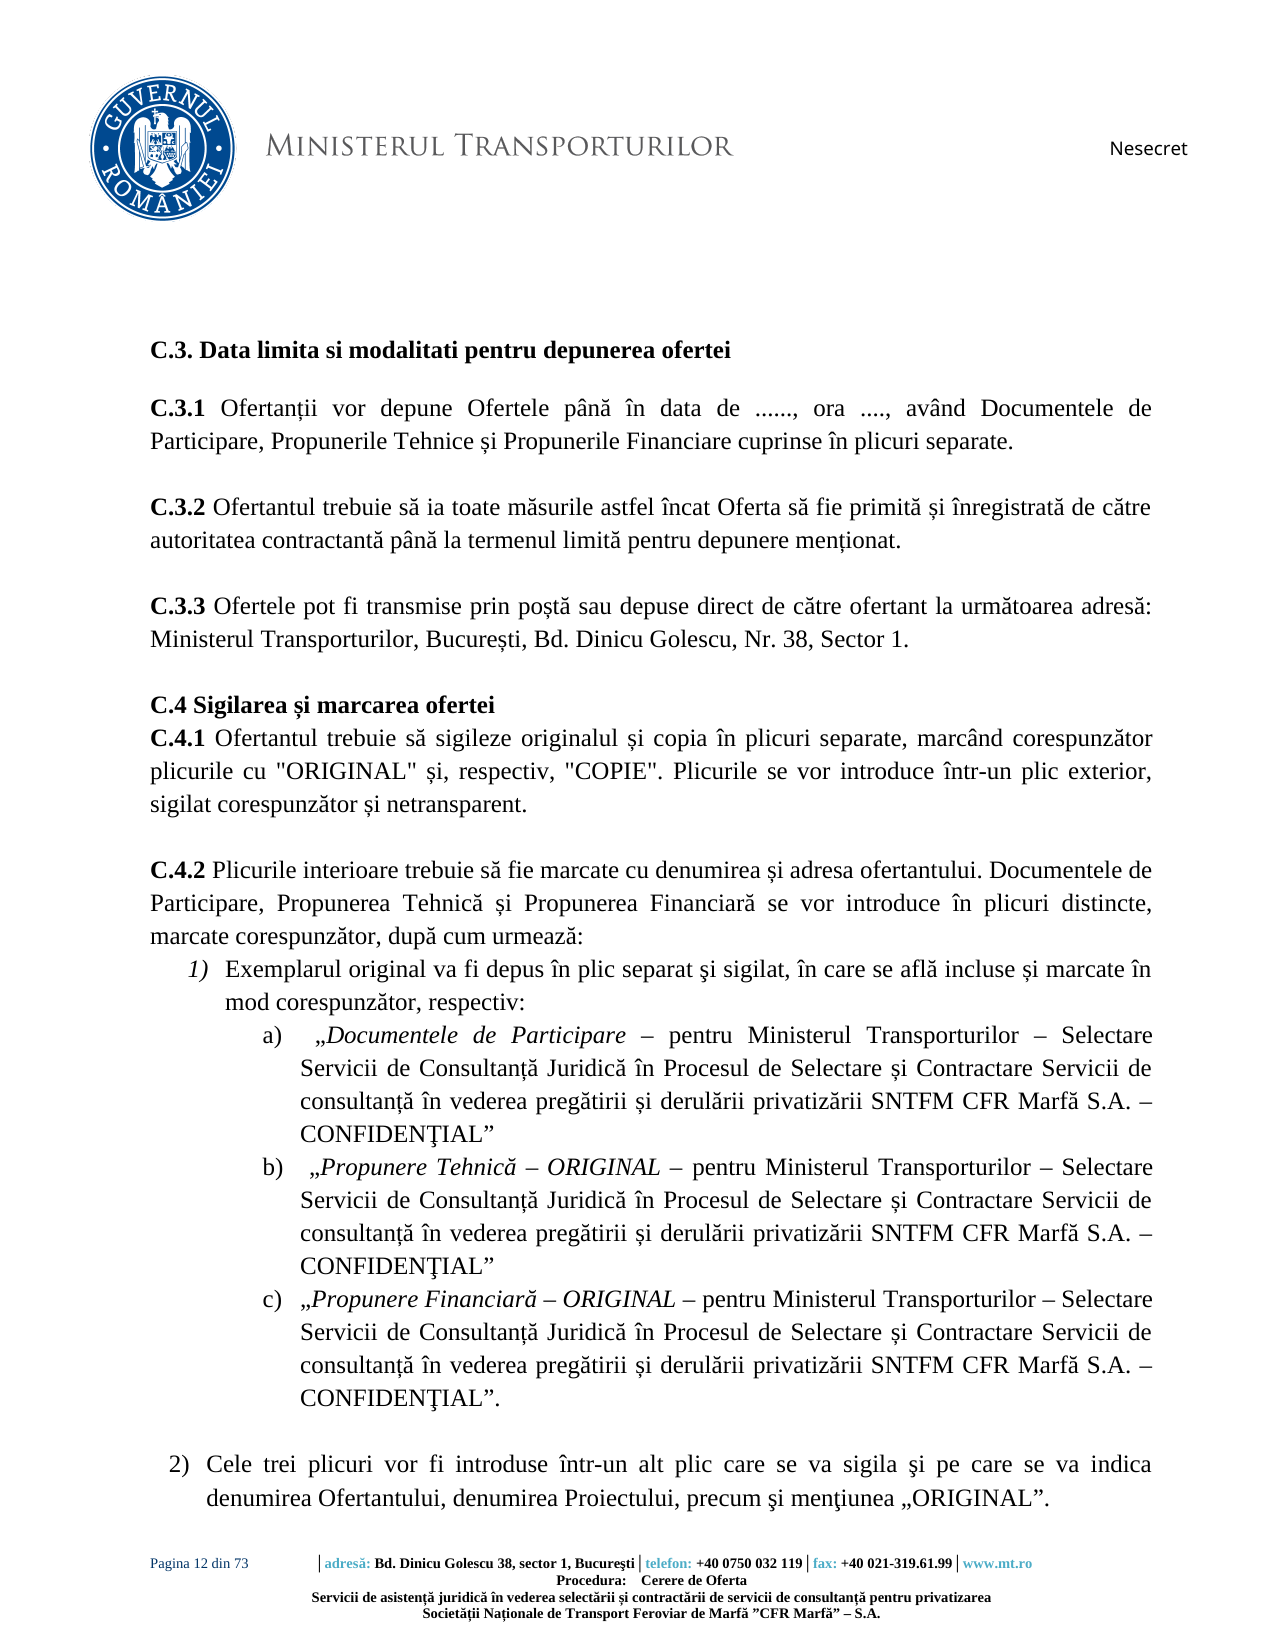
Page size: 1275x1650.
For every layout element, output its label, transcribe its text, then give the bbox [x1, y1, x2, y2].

list Cele trei plicuri vor fi introduse într-un alt plic care se va sigila şi pe care se va indica denumirea Ofertantului, denumirea Proiectului, precum şi menţiunea „ORIGINAL”. [169, 1449, 1153, 1511]
text C.4.2 Plicurile interioare trebuie să fie marcate cu denumirea și adresa ofertantului. Documentele de Participare, Propunerea Tehnică și Propunerea Financiară se vor introduce în plicuri distincte, marcate corespunzător, după cum urmează: [150, 855, 1153, 950]
text C.4.1 Ofertantul trebuie să sigileze originalul și copia în plicuri separate, marcând corespunzător plicurile cu "ORIGINAL" și, respectiv, "COPIE". Plicurile se vor introduce într-un plic exterior, sigilat corespunzător și netransparent. [150, 723, 1153, 818]
text C.3.2 Ofertantul trebuie să ia toate măsurile astfel încat Oferta să fie primită și înregistrată de către autoritatea contractantă până la termenul limită pentru depunere menționat. [150, 492, 1153, 554]
text C.3.1 Ofertanții vor depune Ofertele până în data de ......, ora ...., având Documentele de Participare, Propunerile Tehnice și Propunerile Financiare cuprinse în plicuri separate. [150, 393, 1153, 455]
list „Documentele de Participare – pentru Ministerul Transporturilor – Selectare Servicii de Consultanță Juridică în Procesul de Selectare și Contractare Servicii de consultanță în vederea pregătirii și derulării privatizării SNTFM CFR Marfă S.A. – CONFIDENŢIAL” [262, 1020, 1153, 1148]
text C.3.3 Ofertele pot fi transmise prin poștă sau depuse direct de către ofertant la următoarea adresă: Ministerul Transporturilor, București, Bd. Dinicu Golescu, Nr. 38, Sector 1. [150, 591, 1153, 653]
list „Propunere Tehnică – ORIGINAL – pentru Ministerul Transporturilor – Selectare Servicii de Consultanță Juridică în Procesul de Selectare și Contractare Servicii de consultanță în vederea pregătirii și derulării privatizării SNTFM CFR Marfă S.A. – CONFIDENŢIAL” [262, 1152, 1153, 1280]
list „Propunere Financiară – ORIGINAL – pentru Ministerul Transporturilor – Selectare Servicii de Consultanță Juridică în Procesul de Selectare și Contractare Servicii de consultanță în vederea pregătirii și derulării privatizării SNTFM CFR Marfă S.A. – CONFIDENŢIAL”. [262, 1284, 1153, 1412]
text C.3. Data limita si modalitati pentru depunerea ofertei [150, 335, 1153, 364]
text C.4 Sigilarea și marcarea ofertei [150, 690, 1153, 719]
list Exemplarul original va fi depus în plic separat şi sigilat, în care se află incluse și marcate în mod corespunzător, respectiv: [187, 954, 1153, 1016]
picture [88, 75, 734, 222]
